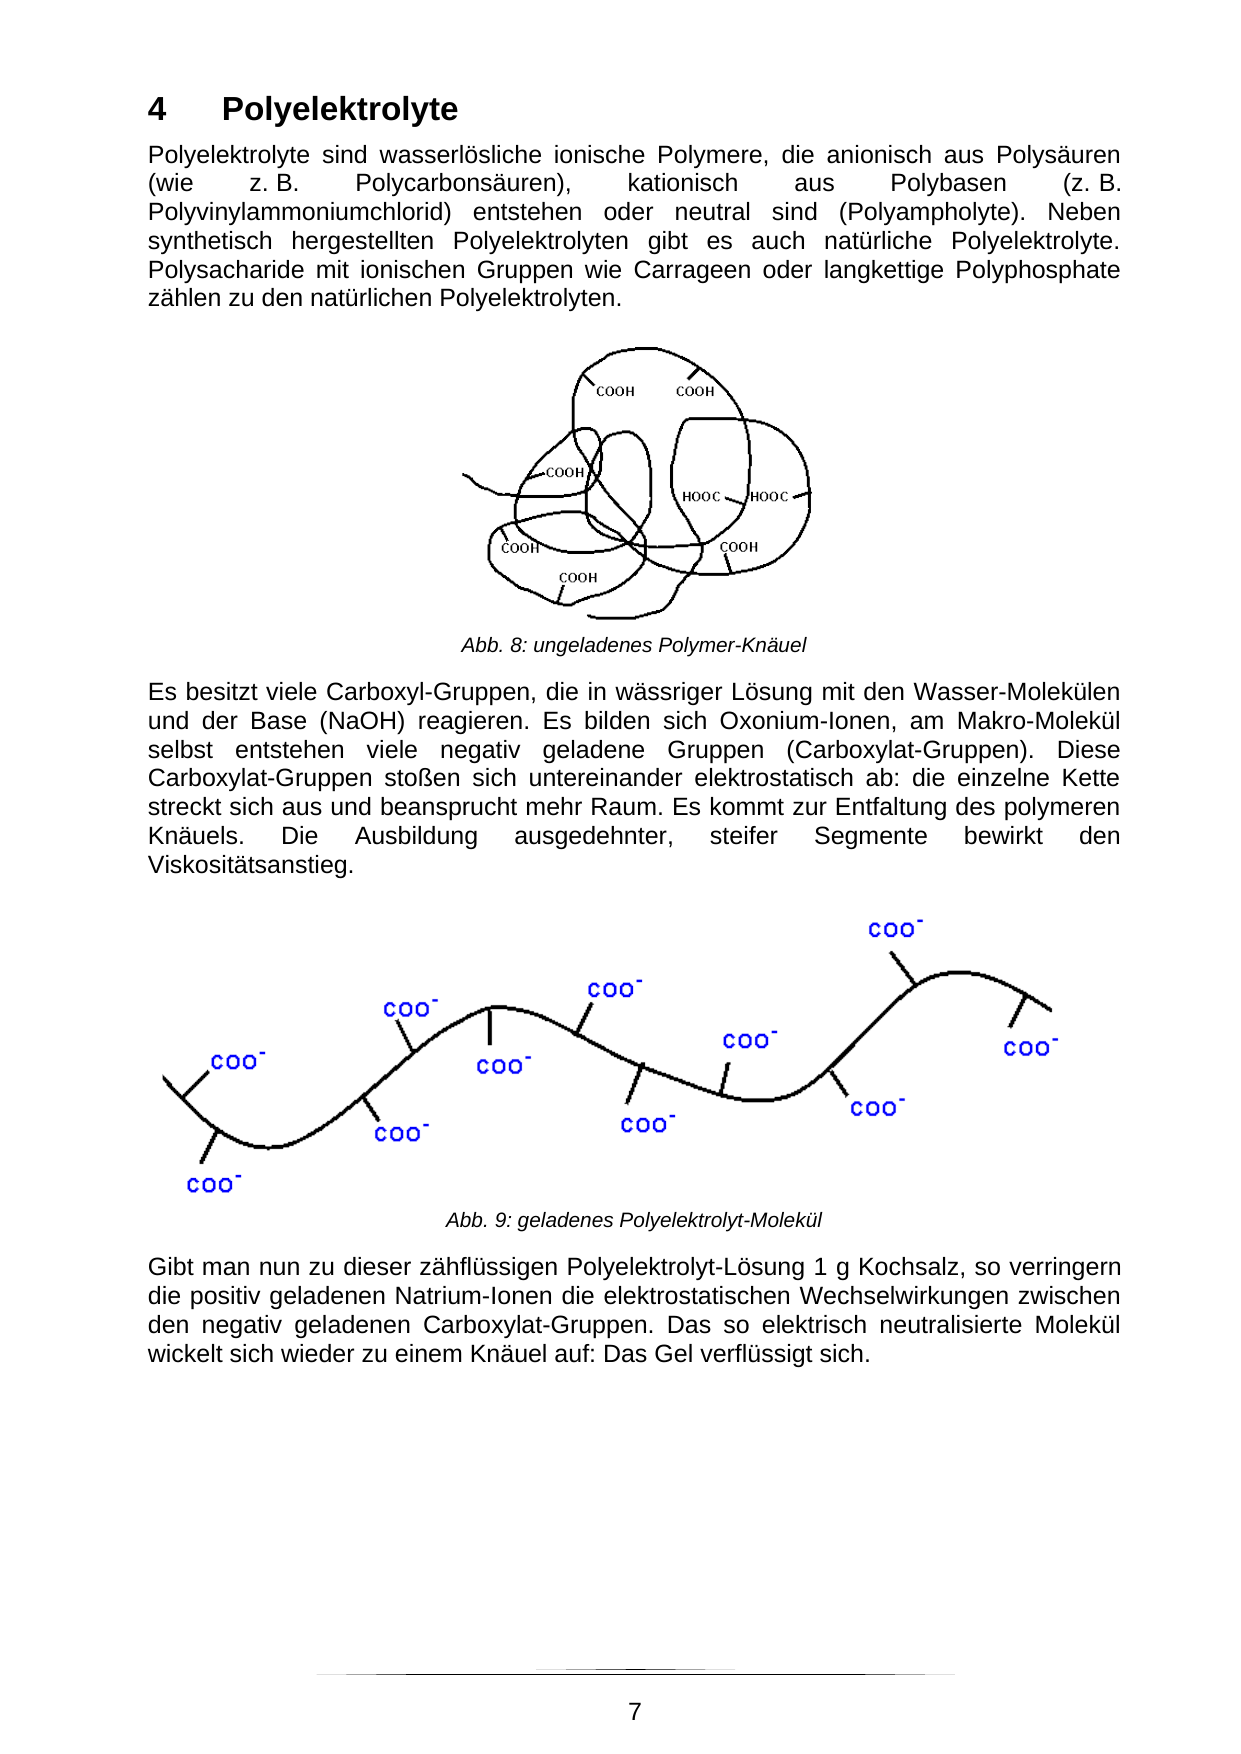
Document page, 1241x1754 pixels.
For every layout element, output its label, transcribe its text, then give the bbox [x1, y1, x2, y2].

subtitle Polyelektrolyte [148, 89, 1122, 127]
picture [162, 903, 1108, 1208]
text Abb. 8: ungeladenes Polymer-Knäuel [148, 632, 1122, 656]
text Es besitzt viele Carboxyl-Gruppen, die in wässriger Lösung mit den Wasser-Molekülen und der Base (NaOH) reagieren. Es bilden sich Oxonium-Ionen, am Makro-Molekül selbst entstehen viele negativ geladene Gruppen (Carboxylat-Gruppen). Diese Carboxylat-Gruppen stoßen sich untereinander elektrostatisch ab: die einzelne Kette streckt sich aus und beansprucht mehr Raum. Es kommt zur Entfaltung des polymeren Knäuels. Die Ausbildung ausgedehnter, steifer Segmente bewirkt den Viskositätsanstieg. [148, 677, 1122, 878]
picture [448, 337, 822, 633]
text Polyelektrolyte sind wasserlösliche ionische Polymere, die anionisch aus Polysäuren (wie z. B. Polycarbonsäuren), kationisch aus Polybasen (z. B. Polyvinylammoniumchlorid) entstehen oder neutral sind (Polyampholyte). Neben synthetisch hergestellten Polyelektrolyten gibt es auch natürliche Polyelektrolyte. Polysacharide mit ionischen Gruppen wie Carrageen oder langkettige Polyphosphate zählen zu den natürlichen Polyelektrolyten. [148, 139, 1122, 312]
text Abb. 9: geladenes Polyelektrolyt-Molekül [148, 1207, 1122, 1231]
text Gibt man nun zu dieser zähflüssigen Polyelektrolyt-Lösung 1 g Kochsalz, so verringern die positiv geladenen Natrium-Ionen die elektrostatischen Wechselwirkungen zwischen den negativ geladenen Carboxylat-Gruppen. Das so elektrisch neutralisierte Molekül wickelt sich wieder zu einem Knäuel auf: Das Gel verflüssigt sich. [148, 1252, 1122, 1367]
